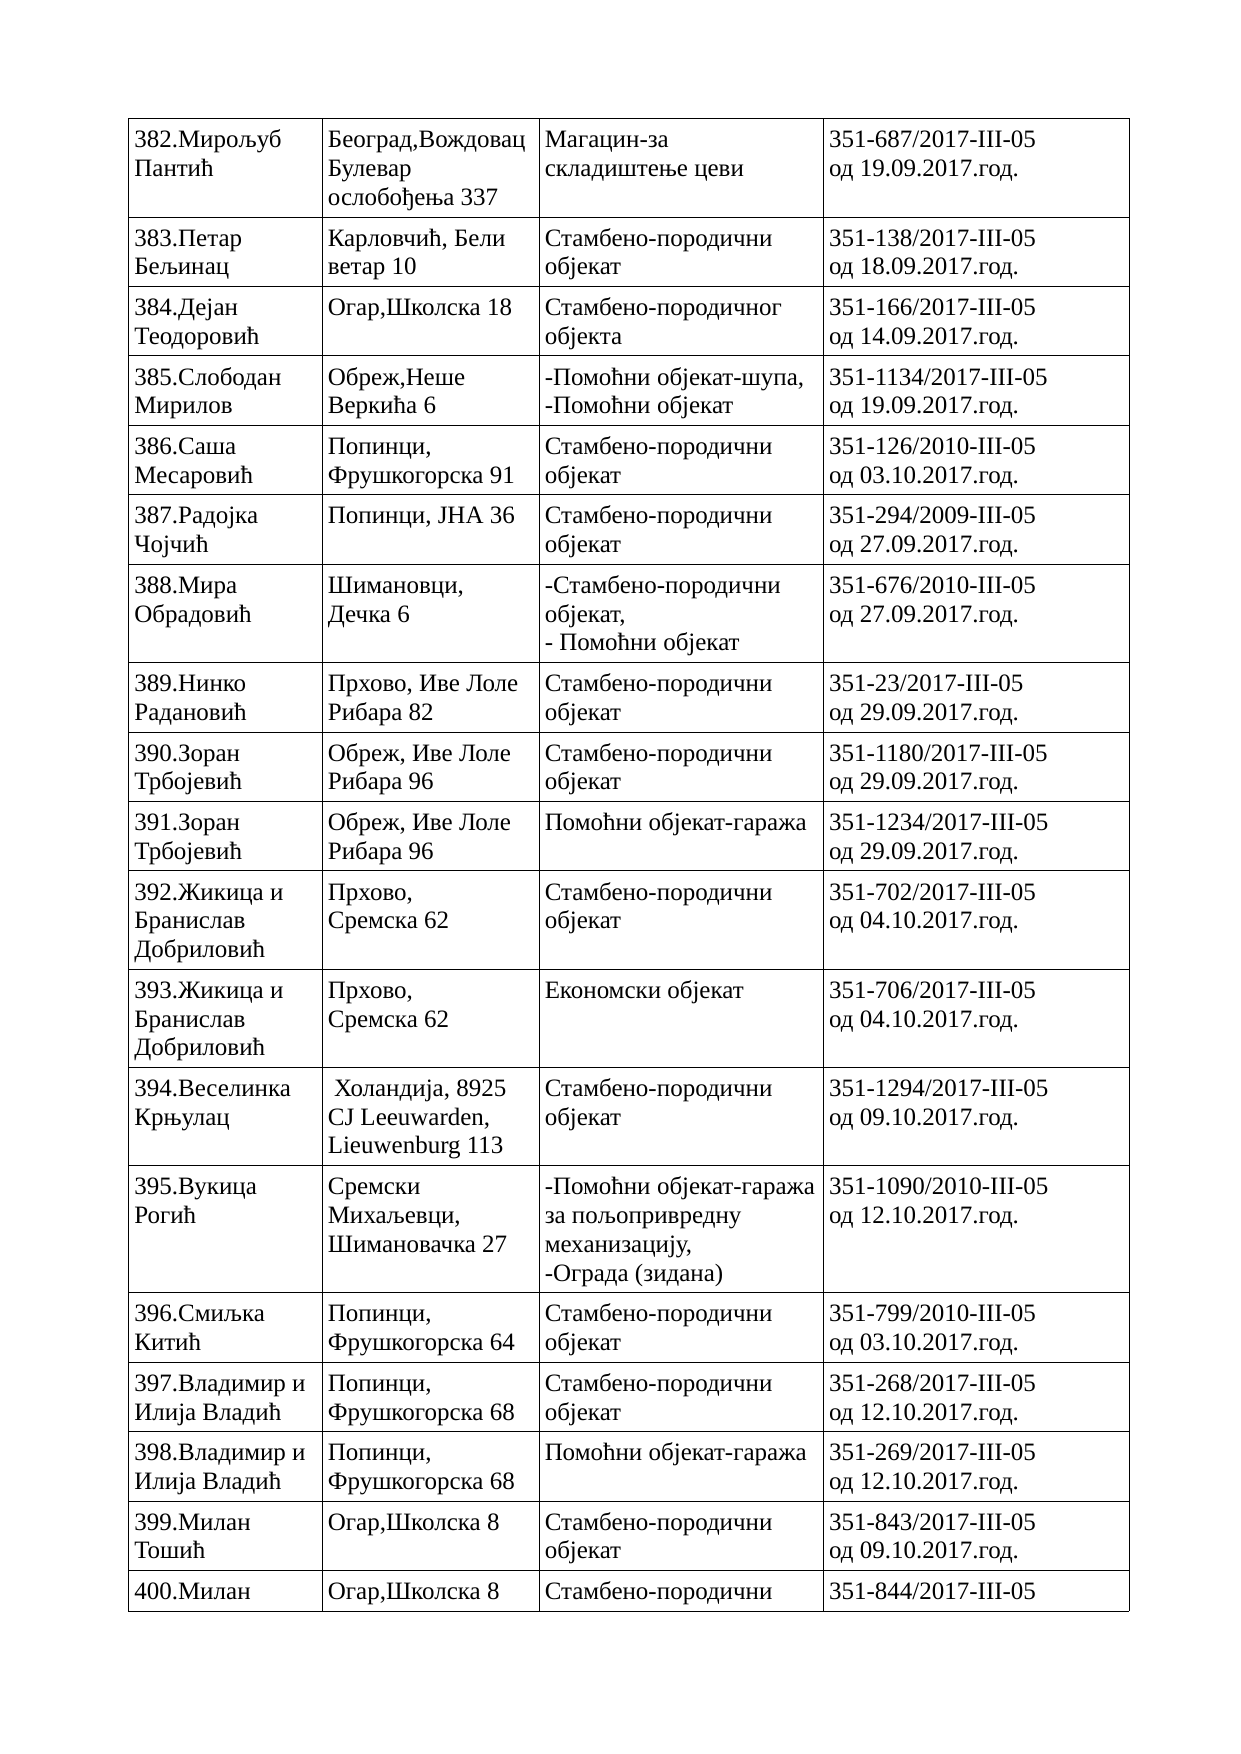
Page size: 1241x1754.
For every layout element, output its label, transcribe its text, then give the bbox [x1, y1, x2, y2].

table_cell 351-702/2017-III-05 од 04.10.2017.год. [824, 871, 1129, 969]
table_cell 398.Владимир и Илија Владић [129, 1432, 322, 1501]
table_cell Огар,Школска 8 [323, 1571, 539, 1611]
table_cell Попинци, ЈНА 36 [323, 495, 539, 564]
table_cell Обреж,Неше Веркића 6 [323, 356, 539, 425]
table_cell Стамбено-породични објекат [540, 1068, 823, 1165]
table_cell Стамбено-породични објекат [540, 1363, 823, 1431]
table_cell 351-687/2017-III-05 од 19.09.2017.год. [824, 119, 1129, 216]
table_cell 394.Веселинка Крњулац [129, 1068, 322, 1165]
table_cell 389.Нинко Радановић [129, 663, 322, 731]
table_cell Огар,Школска 8 [323, 1502, 539, 1570]
table_cell 383.Петар Бељинац [129, 218, 322, 286]
table_cell 396.Смиљка Китић [129, 1293, 322, 1362]
table_cell Стамбено-породични објекат [540, 218, 823, 286]
table_cell 351-294/2009-III-05 од 27.09.2017.год. [824, 495, 1129, 564]
table_cell 395.Вукица Рогић [129, 1166, 322, 1292]
table_cell Шимановци, Дечка 6 [323, 565, 539, 662]
table_cell -Стамбено-породични објекат, - Помоћни објекат [540, 565, 823, 662]
table_cell 351-799/2010-III-05 од 03.10.2017.год. [824, 1293, 1129, 1362]
table_cell Прхово, Сремска 62 [323, 970, 539, 1067]
table_cell Прхово, Сремска 62 [323, 871, 539, 969]
table_cell Попинци, Фрушкогорска 68 [323, 1363, 539, 1431]
table_cell 391.Зоран Трбојевић [129, 802, 322, 870]
table_cell 387.Радојка Чојчић [129, 495, 322, 564]
table_cell 385.Слободан Мирилов [129, 356, 322, 425]
table_cell 351-1090/2010-III-05 од 12.10.2017.год. [824, 1166, 1129, 1292]
table_cell Попинци, Фрушкогорска 91 [323, 426, 539, 494]
table_cell Стамбено-породичног објекта [540, 287, 823, 355]
table_cell Обреж, Иве Лоле Рибара 96 [323, 802, 539, 870]
table_cell 351-1234/2017-III-05 од 29.09.2017.год. [824, 802, 1129, 870]
table_cell Помоћни објекат-гаража [540, 802, 823, 870]
table_cell Стамбено-породични објекат [540, 495, 823, 564]
table_cell Стамбено-породични објекат [540, 426, 823, 494]
table_cell Попинци, Фрушкогорска 64 [323, 1293, 539, 1362]
table_cell Помоћни објекат-гаража [540, 1432, 823, 1501]
table_cell Стамбено-породични објекат [540, 1293, 823, 1362]
table_cell 393.Жикица и Бранислав Добриловић [129, 970, 322, 1067]
table_cell 351-843/2017-III-05 од 09.10.2017.год. [824, 1502, 1129, 1570]
table_cell Сремски Михаљевци, Шимановачка 27 [323, 1166, 539, 1292]
table_cell Карловчић, Бели ветар 10 [323, 218, 539, 286]
table_cell 351-1294/2017-III-05 од 09.10.2017.год. [824, 1068, 1129, 1165]
table_cell 388.Мира Обрадовић [129, 565, 322, 662]
table_cell Стамбено-породични објекат [540, 1502, 823, 1570]
table_cell Обреж, Иве Лоле Рибара 96 [323, 733, 539, 801]
table_cell 399.Милан Тошић [129, 1502, 322, 1570]
table_cell Економски објекат [540, 970, 823, 1067]
table_cell 351-1180/2017-III-05 од 29.09.2017.год. [824, 733, 1129, 801]
table_cell 386.Саша Месаровић [129, 426, 322, 494]
table_cell Стамбено-породични објекат [540, 733, 823, 801]
table_cell 351-269/2017-III-05 од 12.10.2017.год. [824, 1432, 1129, 1501]
table_cell 392.Жикица и Бранислав Добриловић [129, 871, 322, 969]
table_cell -Помоћни објекат-гаража за пољопривредну механизацију, -Ограда (зидана) [540, 1166, 823, 1292]
table_cell 351-126/2010-III-05 од 03.10.2017.год. [824, 426, 1129, 494]
table_cell -Помоћни објекат-шупа, -Помоћни објекат [540, 356, 823, 425]
table_cell Прхово, Иве Лоле Рибара 82 [323, 663, 539, 731]
table_cell 382.Мирољуб Пантић [129, 119, 322, 216]
table_cell 351-138/2017-III-05 од 18.09.2017.год. [824, 218, 1129, 286]
table_cell 390.Зоран Трбојевић [129, 733, 322, 801]
table_cell Холандија, 8925 CJ Leeuwarden, Lieuwenburg 113 [323, 1068, 539, 1165]
table_cell 400.Милан Тошић [129, 1571, 322, 1611]
table_cell Стамбено-породични објекат [540, 871, 823, 969]
table_cell 351-166/2017-III-05 од 14.09.2017.год. [824, 287, 1129, 355]
table_cell 351-23/2017-III-05 од 29.09.2017.год. [824, 663, 1129, 731]
table_cell 351-706/2017-III-05 од 04.10.2017.год. [824, 970, 1129, 1067]
table_cell Попинци, Фрушкогорска 68 [323, 1432, 539, 1501]
table_cell 351-676/2010-III-05 од 27.09.2017.год. [824, 565, 1129, 662]
table_cell 397.Владимир и Илија Владић [129, 1363, 322, 1431]
table_cell Огар,Школска 18 [323, 287, 539, 355]
table_cell Стамбено-породични објекат [540, 663, 823, 731]
table_cell Магацин-за складиштење цеви [540, 119, 823, 216]
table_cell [540, 1571, 823, 1611]
table_cell 351-268/2017-III-05 од 12.10.2017.год. [824, 1363, 1129, 1431]
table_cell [323, 119, 539, 216]
table_cell 351-1134/2017-III-05 од 19.09.2017.год. [824, 356, 1129, 425]
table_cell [824, 1571, 1129, 1611]
table_cell 384.Дејан Теодоровић [129, 287, 322, 355]
